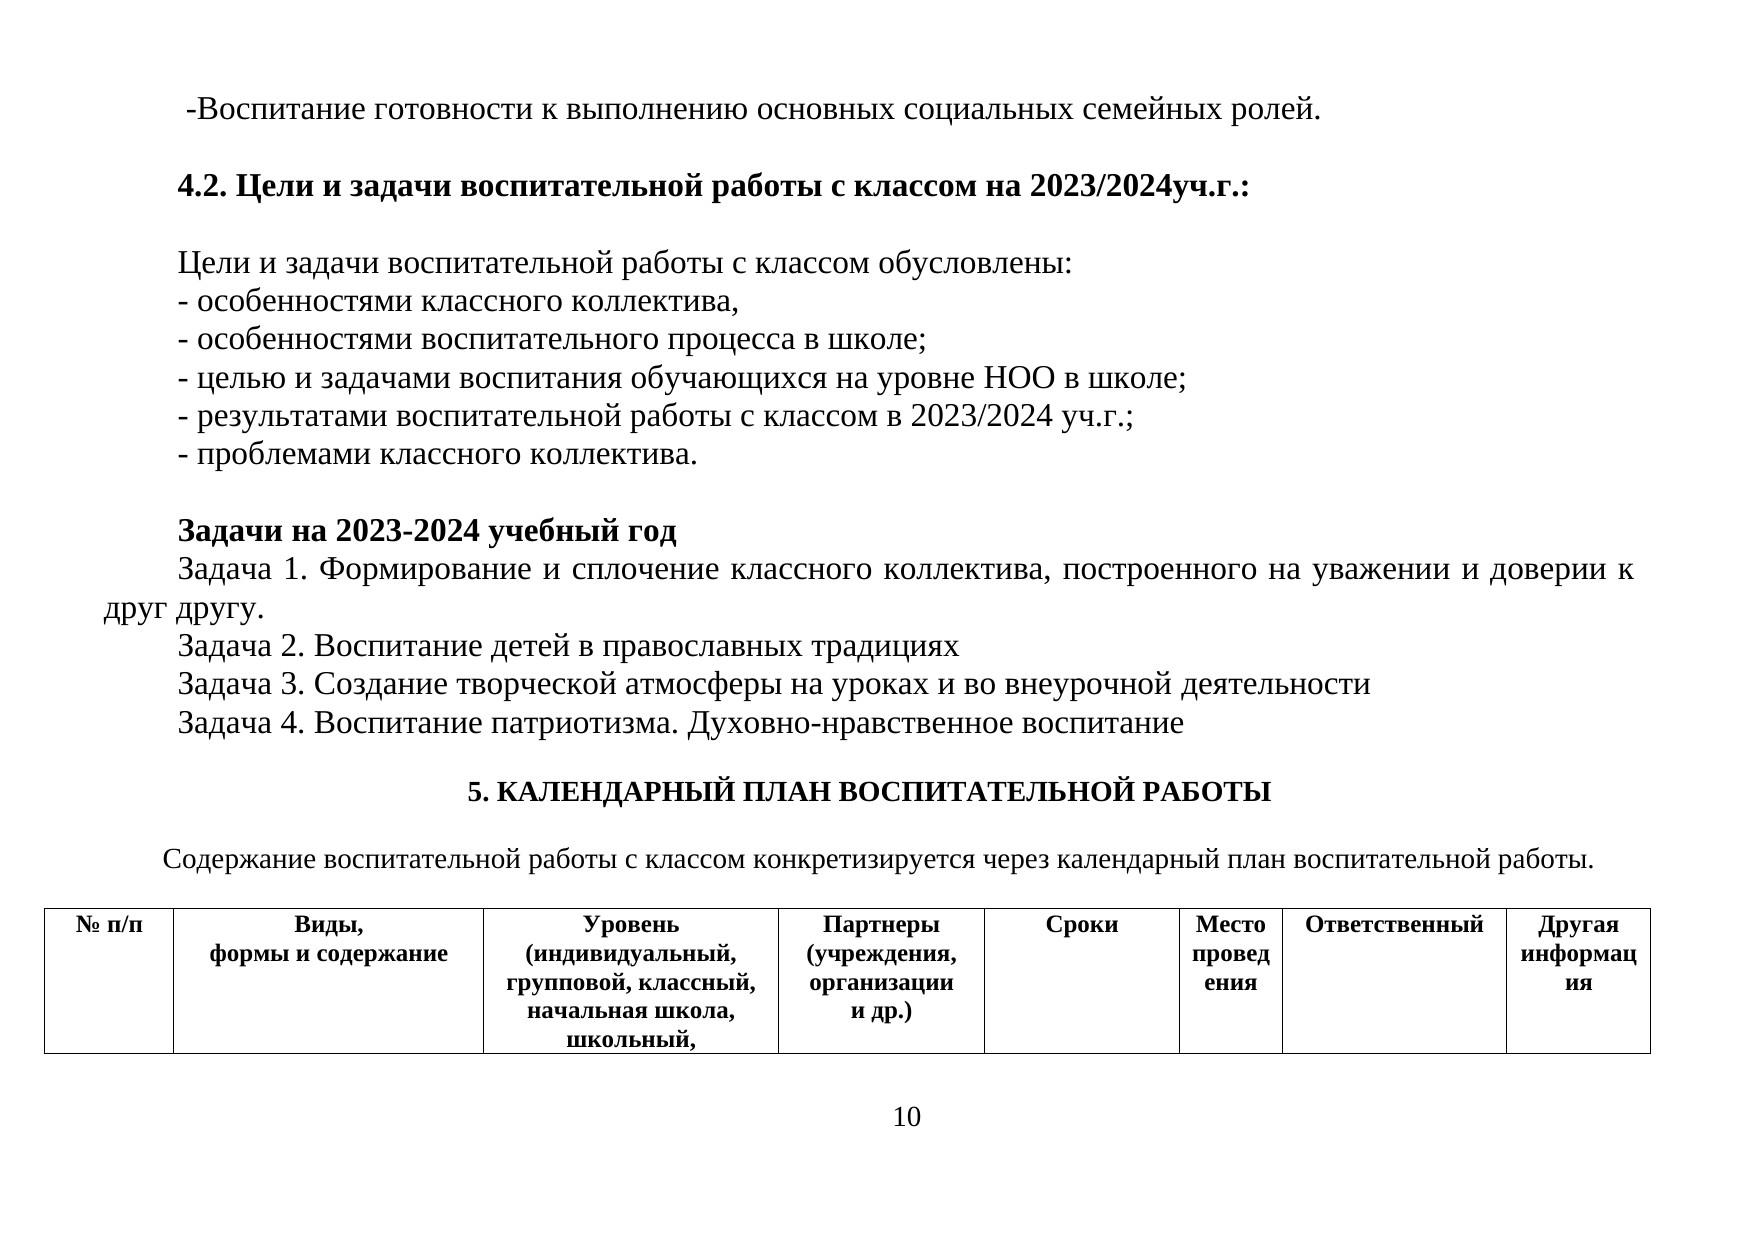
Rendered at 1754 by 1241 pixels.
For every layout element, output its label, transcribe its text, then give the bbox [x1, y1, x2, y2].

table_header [484, 909, 778, 1053]
text 4.2. Цели и задачи воспитательной работы с классом на 2023/2024уч.г.: [103, 165, 1636, 204]
text Содержание воспитательной работы с классом конкретизируется через календарный план воспитательной работы. [103, 841, 1636, 874]
text -Воспитание готовности к выполнению основных социальных семейных ролей. [103, 89, 1636, 127]
text Задача 1. Формирование и сплочение классного коллектива, построенного на уважении и доверии к друг другу. [103, 549, 1636, 625]
text - проблемами классного коллектива. [103, 434, 1636, 472]
text Задачи на 2023-2024 учебный год [103, 510, 1636, 549]
text - особенностями классного коллектива, [103, 280, 1636, 319]
table_header Сроки [985, 909, 1179, 1053]
text 5. КАЛЕНДАРНЫЙ ПЛАН ВОСПИТАТЕЛЬНОЙ РАБОТЫ [103, 774, 1636, 807]
text Задача 2. Воспитание детей в православных традициях [103, 625, 1636, 664]
table_header Место проведения [1180, 909, 1282, 1053]
text Задача 3. Создание творческой атмосферы на уроках и во внеурочной деятельности [103, 664, 1636, 702]
table_header Другая информация [1507, 909, 1650, 1053]
text - результатами воспитательной работы с классом в 2023/2024 уч.г.; [103, 395, 1636, 434]
text Задача 4. Воспитание патриотизма. Духовно-нравственное воспитание [103, 702, 1636, 740]
text - особенностями воспитательного процесса в школе; [103, 319, 1636, 357]
table_header № п/п [45, 909, 173, 1053]
text Цели и задачи воспитательной работы с классом обусловлены: [103, 242, 1636, 280]
table_header Ответственный [1283, 909, 1506, 1053]
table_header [174, 909, 483, 1053]
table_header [779, 909, 984, 1053]
text - целью и задачами воспитания обучающихся на уровне НОО в школе; [103, 357, 1636, 395]
